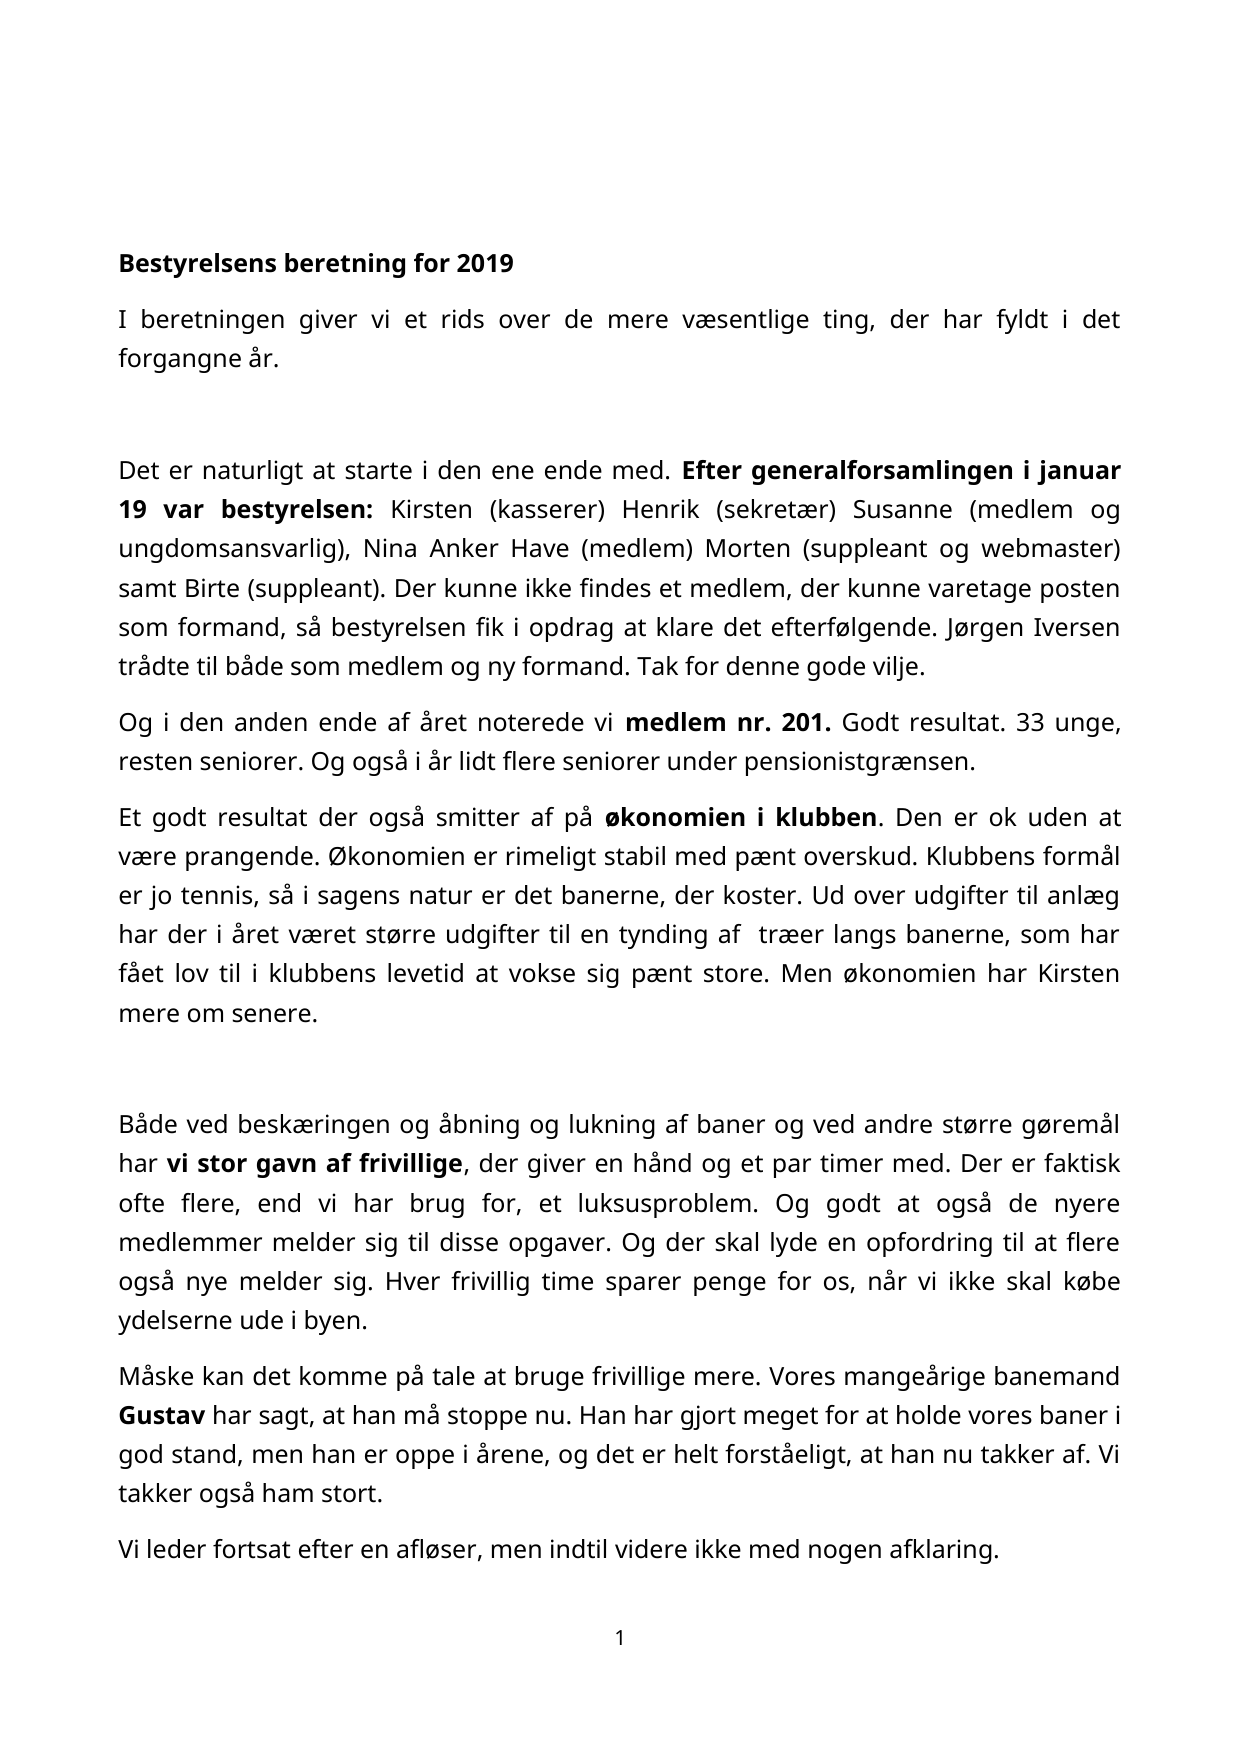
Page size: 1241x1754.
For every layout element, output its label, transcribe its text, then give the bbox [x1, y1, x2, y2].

text I beretningen giver vi et rids over de mere væsentlige ting, der har fyldt i det forgangne år. [118, 302, 1122, 375]
text Bestyrelsens beretning for 2019 [118, 246, 1122, 280]
text Og i den anden ende af året noterede vi medlem nr. 201. Godt resultat. 33 unge, resten seniorer. Og også i år lidt flere seniorer under pensionistgrænsen. [118, 704, 1122, 778]
text Det er naturligt at starte i den ene ende med. Efter generalforsamlingen i januar 19 var bestyrelsen: Kirsten (kasserer) Henrik (sekretær) Susanne (medlem og ungdomsansvarlig), Nina Anker Have (medlem) Morten (suppleant og webmaster) samt Birte (suppleant). Der kunne ikke findes et medlem, der kunne varetage posten som formand, så bestyrelsen fik i opdrag at klare det efterfølgende. Jørgen Iversen trådte til både som medlem og ny formand. Tak for denne gode vilje. [118, 453, 1122, 683]
text Både ved beskæringen og åbning og lukning af baner og ved andre større gøremål har vi stor gavn af frivillige, der giver en hånd og et par timer med. Der er faktisk ofte flere, end vi har brug for, et luksusproblem. Og godt at også de nyere medlemmer melder sig til disse opgaver. Og der skal lyde en opfordring til at flere også nye melder sig. Hver frivillig time sparer penge for os, når vi ikke skal købe ydelserne ude i byen. [118, 1107, 1122, 1337]
text Et godt resultat der også smitter af på økonomien i klubben. Den er ok uden at være prangende. Økonomien er rimeligt stabil med pænt overskud. Klubbens formål er jo tennis, så i sagens natur er det banerne, der koster. Ud over udgifter til anlæg har der i året været større udgifter til en tynding af træer langs banerne, som har fået lov til i klubbens levetid at vokse sig pænt store. Men økonomien har Kirsten mere om senere. [118, 799, 1122, 1029]
text Måske kan det komme på tale at bruge frivillige mere. Vores mangeårige banemand Gustav har sagt, at han må stoppe nu. Han har gjort meget for at holde vores baner i god stand, men han er oppe i årene, og det er helt forståeligt, at han nu takker af. Vi takker også ham stort. [118, 1358, 1122, 1510]
text Vi leder fortsat efter en afløser, men indtil videre ikke med nogen afklaring. [118, 1532, 1122, 1566]
